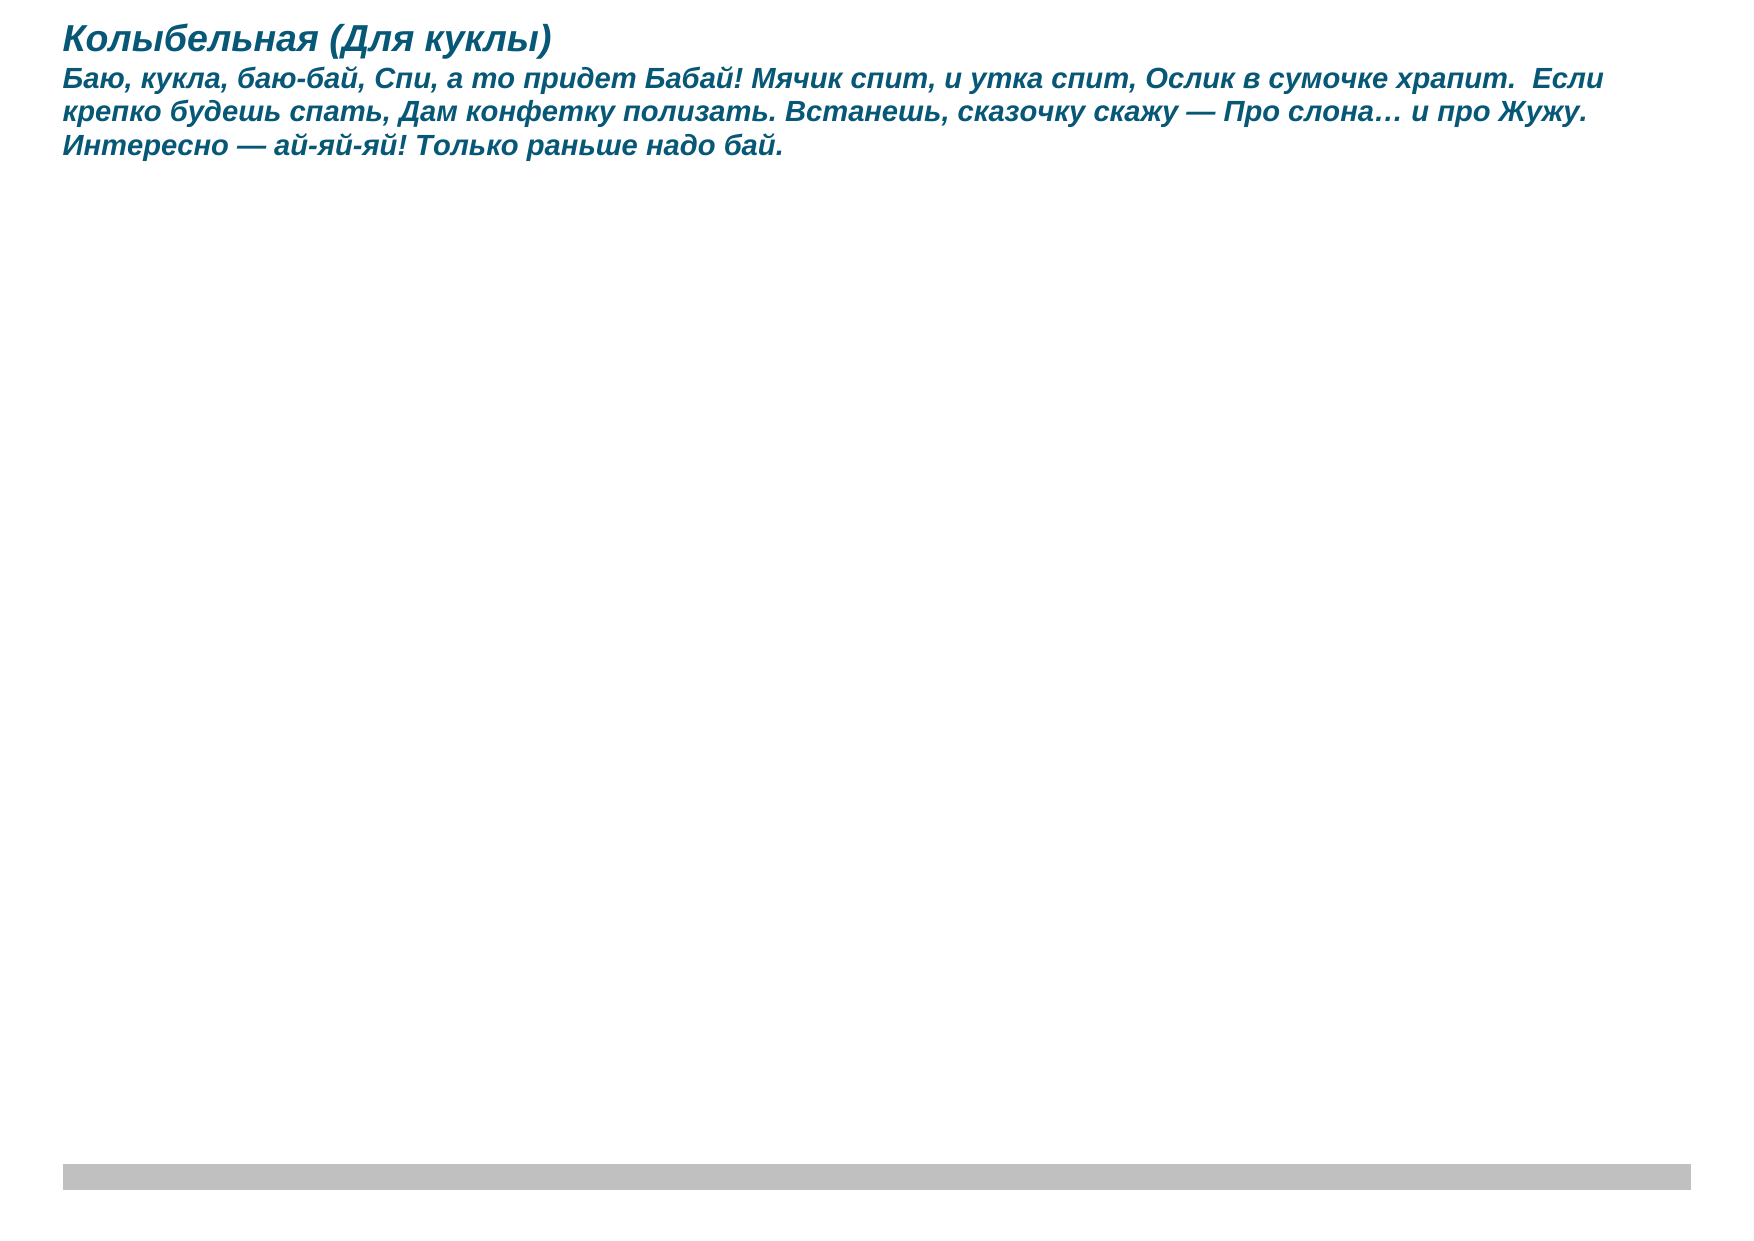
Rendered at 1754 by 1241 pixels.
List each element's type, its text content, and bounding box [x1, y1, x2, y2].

text Баю, кукла, баю-бай, [62, 61, 1691, 161]
subtitle Колыбельная (Для куклы) [62, 17, 1691, 60]
